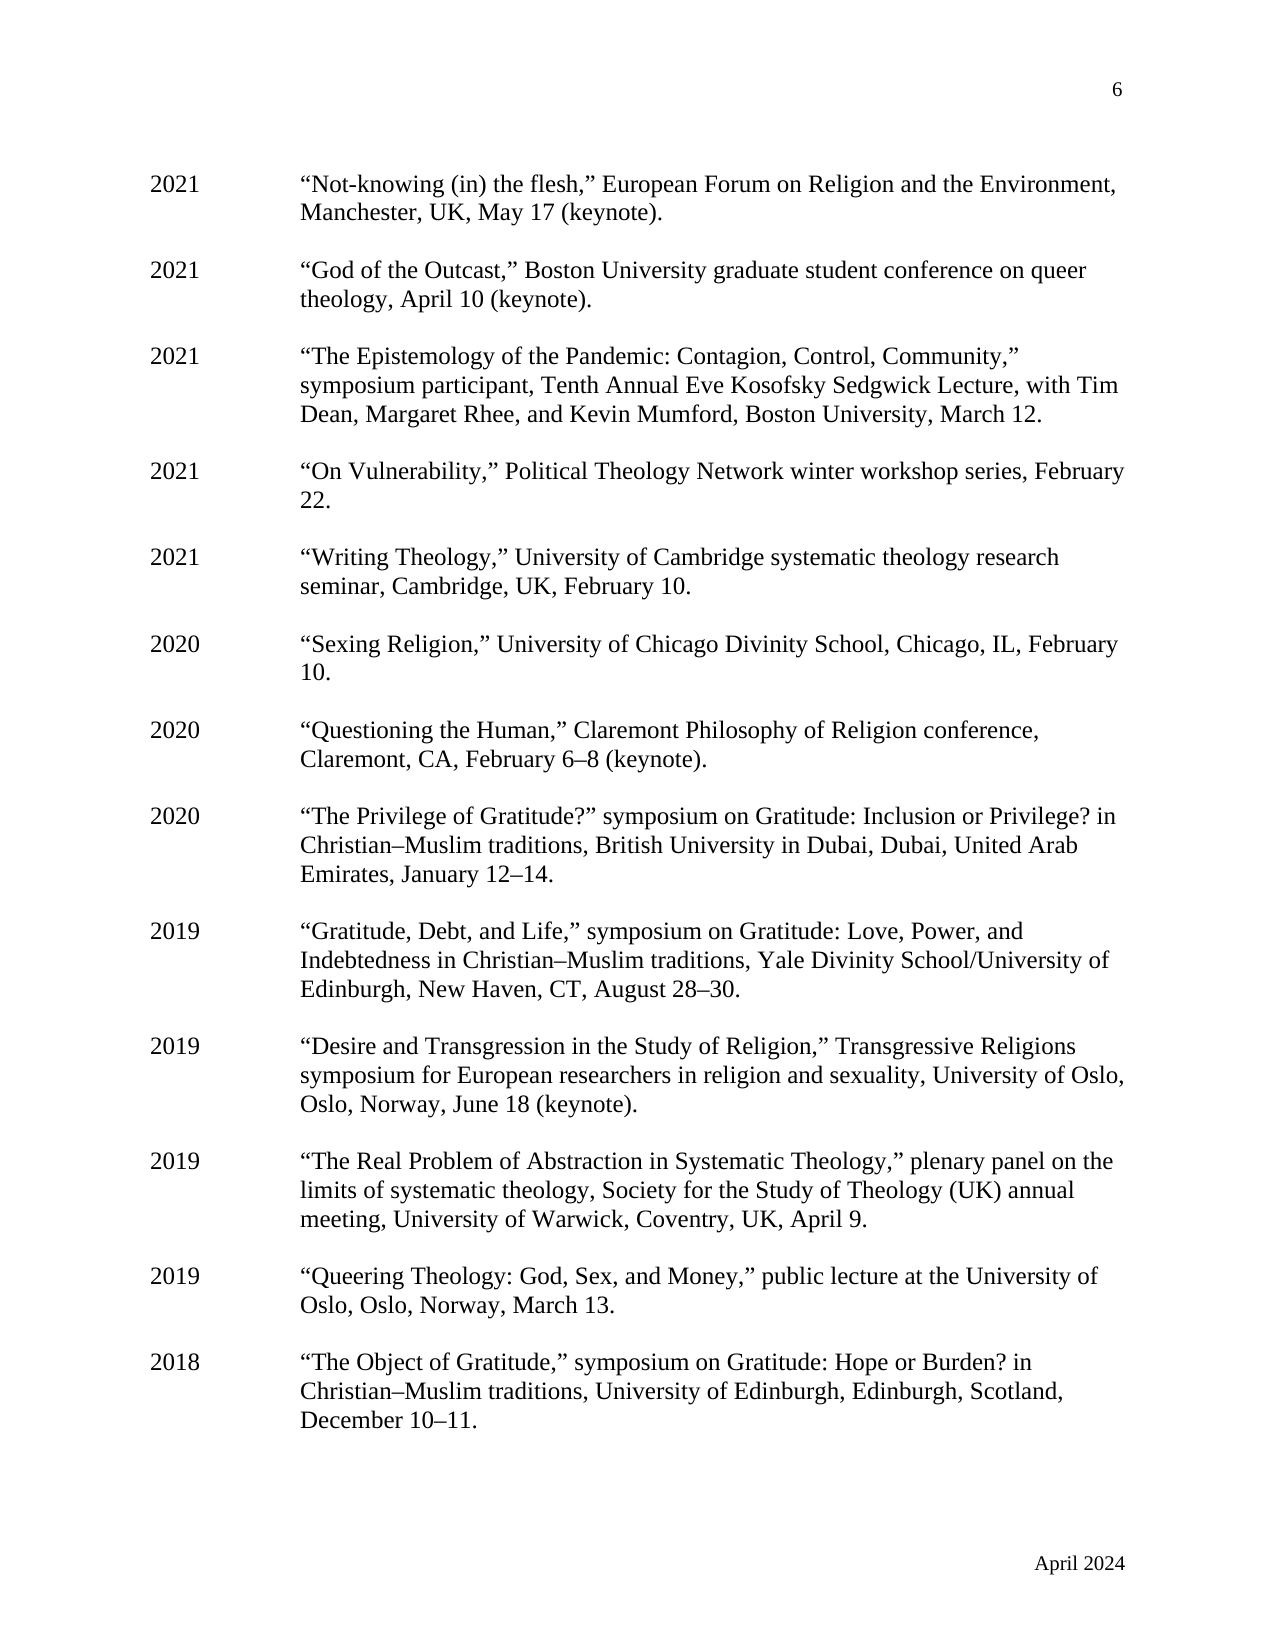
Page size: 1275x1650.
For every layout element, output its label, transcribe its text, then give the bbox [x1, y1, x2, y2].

text 2019 “The Real Problem of Abstraction in Systematic Theology,” plenary panel on the limits of systematic theology, Society for the Study of Theology (UK) annual meeting, University of Warwick, Coventry, UK, April 9. [150, 1146, 1125, 1232]
text 2018 “The Object of Gratitude,” symposium on Gratitude: Hope or Burden? in Christian–Muslim traditions, University of Edinburgh, Edinburgh, Scotland, December 10–11. [150, 1347, 1125, 1434]
text 2020 “The Privilege of Gratitude?” symposium on Gratitude: Inclusion or Privilege? in Christian–Muslim traditions, British University in Dubai, Dubai, United Arab Emirates, January 12–14. [150, 801, 1125, 887]
text 2021 “God of the Outcast,” Boston University graduate student conference on queer theology, April 10 (keynote). [150, 255, 1125, 312]
text 2020 “Questioning the Human,” Claremont Philosophy of Religion conference, Claremont, CA, February 6–8 (keynote). [150, 715, 1125, 772]
text 2021 “Not-knowing (in) the flesh,” European Forum on Religion and the Environment, Manchester, UK, May 17 (keynote). [150, 169, 1125, 226]
text 2021 “Writing Theology,” University of Cambridge systematic theology research seminar, Cambridge, UK, February 10. [150, 542, 1125, 600]
text 2019 “Queering Theology: God, Sex, and Money,” public lecture at the University of Oslo, Oslo, Norway, March 13. [150, 1261, 1125, 1319]
text 2019 “Desire and Transgression in the Study of Religion,” Transgressive Religions symposium for European researchers in religion and sexuality, University of Oslo, Oslo, Norway, June 18 (keynote). [150, 1031, 1125, 1117]
text 2021 “On Vulnerability,” Political Theology Network winter workshop series, February 22. [150, 456, 1125, 514]
text 2020 “Sexing Religion,” University of Chicago Divinity School, Chicago, IL, February 10. [150, 629, 1125, 686]
text 2019 “Gratitude, Debt, and Life,” symposium on Gratitude: Love, Power, and Indebtedness in Christian–Muslim traditions, Yale Divinity School/University of Edinburgh, New Haven, CT, August 28–30. [150, 916, 1125, 1002]
text 2021 “The Epistemology of the Pandemic: Contagion, Control, Community,” symposium participant, Tenth Annual Eve Kosofsky Sedgwick Lecture, with Tim Dean, Margaret Rhee, and Kevin Mumford, Boston University, March 12. [150, 341, 1125, 427]
